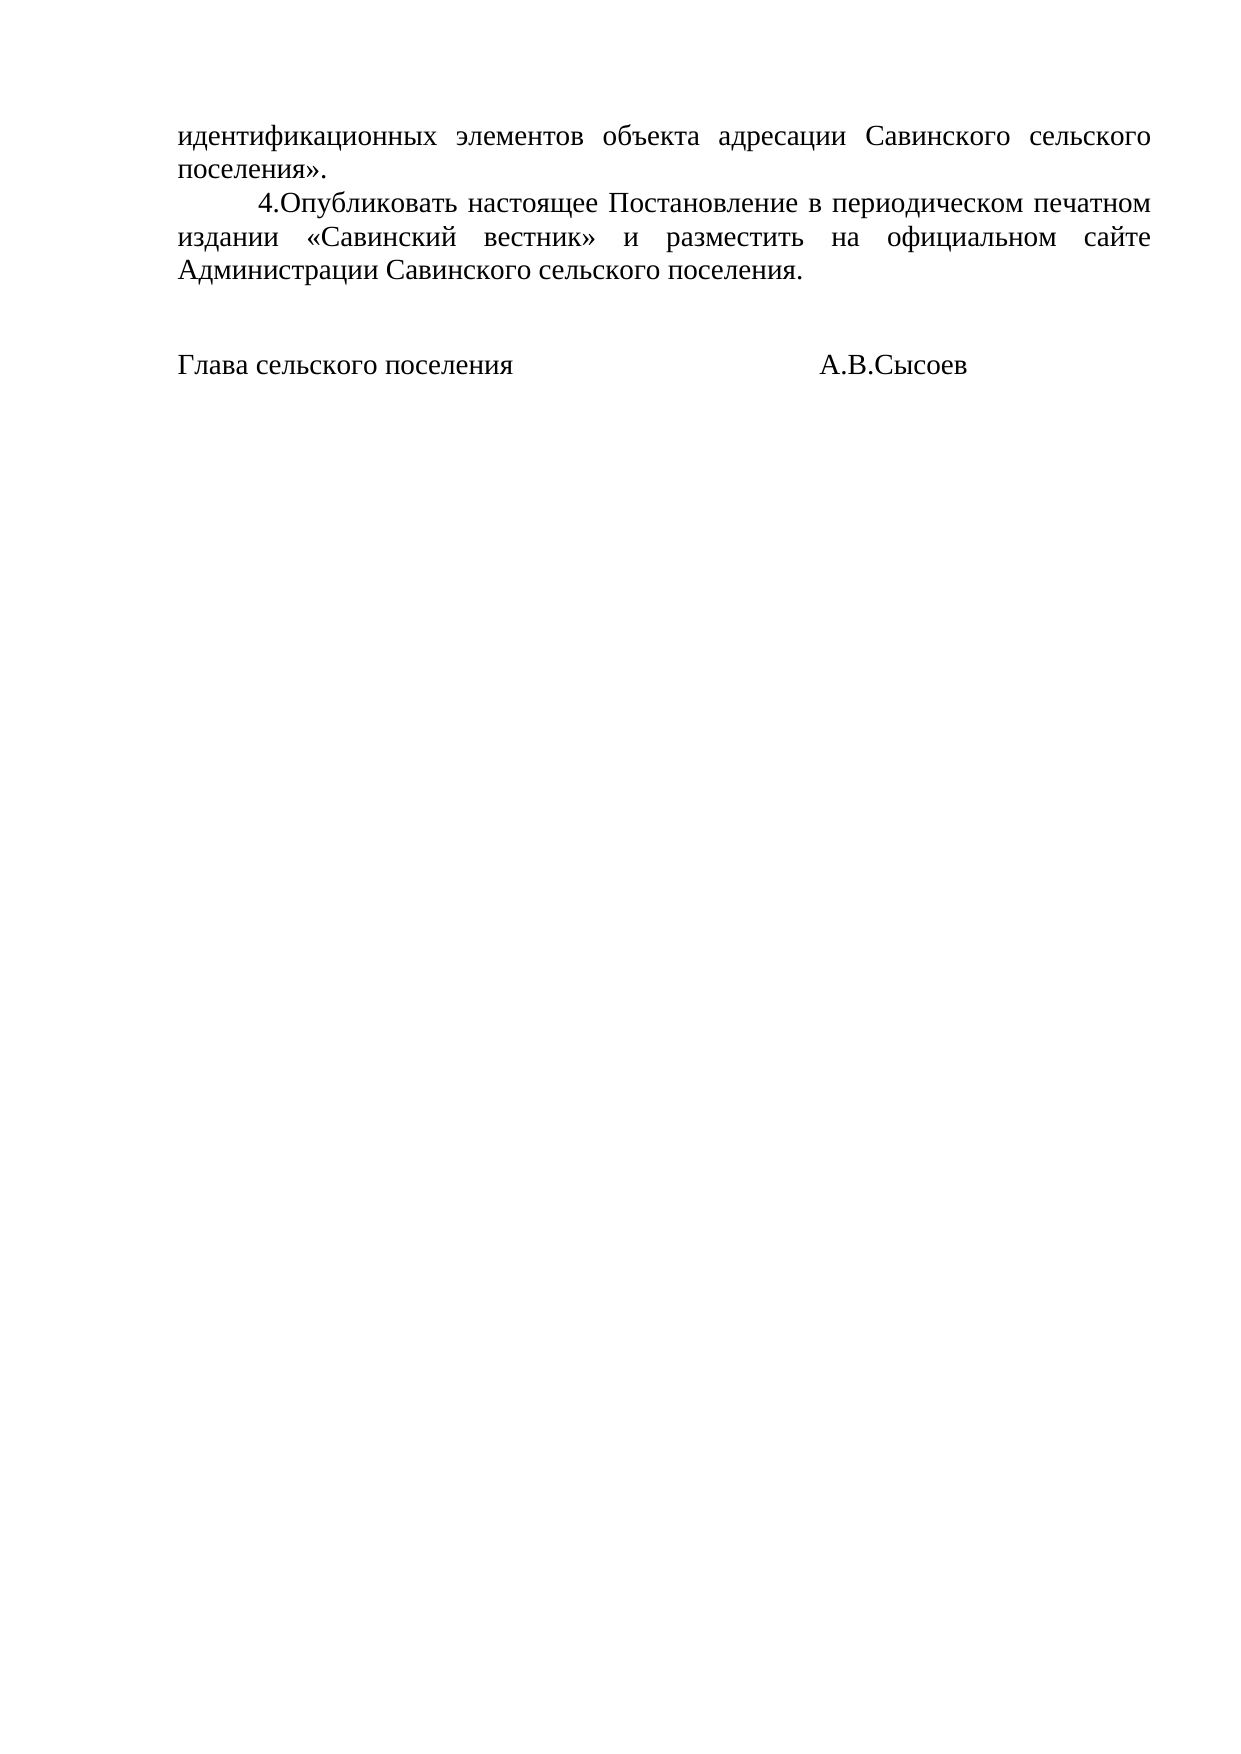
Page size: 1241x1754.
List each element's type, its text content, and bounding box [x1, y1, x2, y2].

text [177, 118, 1152, 185]
text Глава сельского поселения А.В.Сысоев [177, 347, 1152, 381]
text 4.Опубликовать настоящее Постановление в периодическом печатном издании «Савинский вестник» и разместить на официальном сайте Администрации Савинского сельского поселения. [177, 185, 1152, 286]
